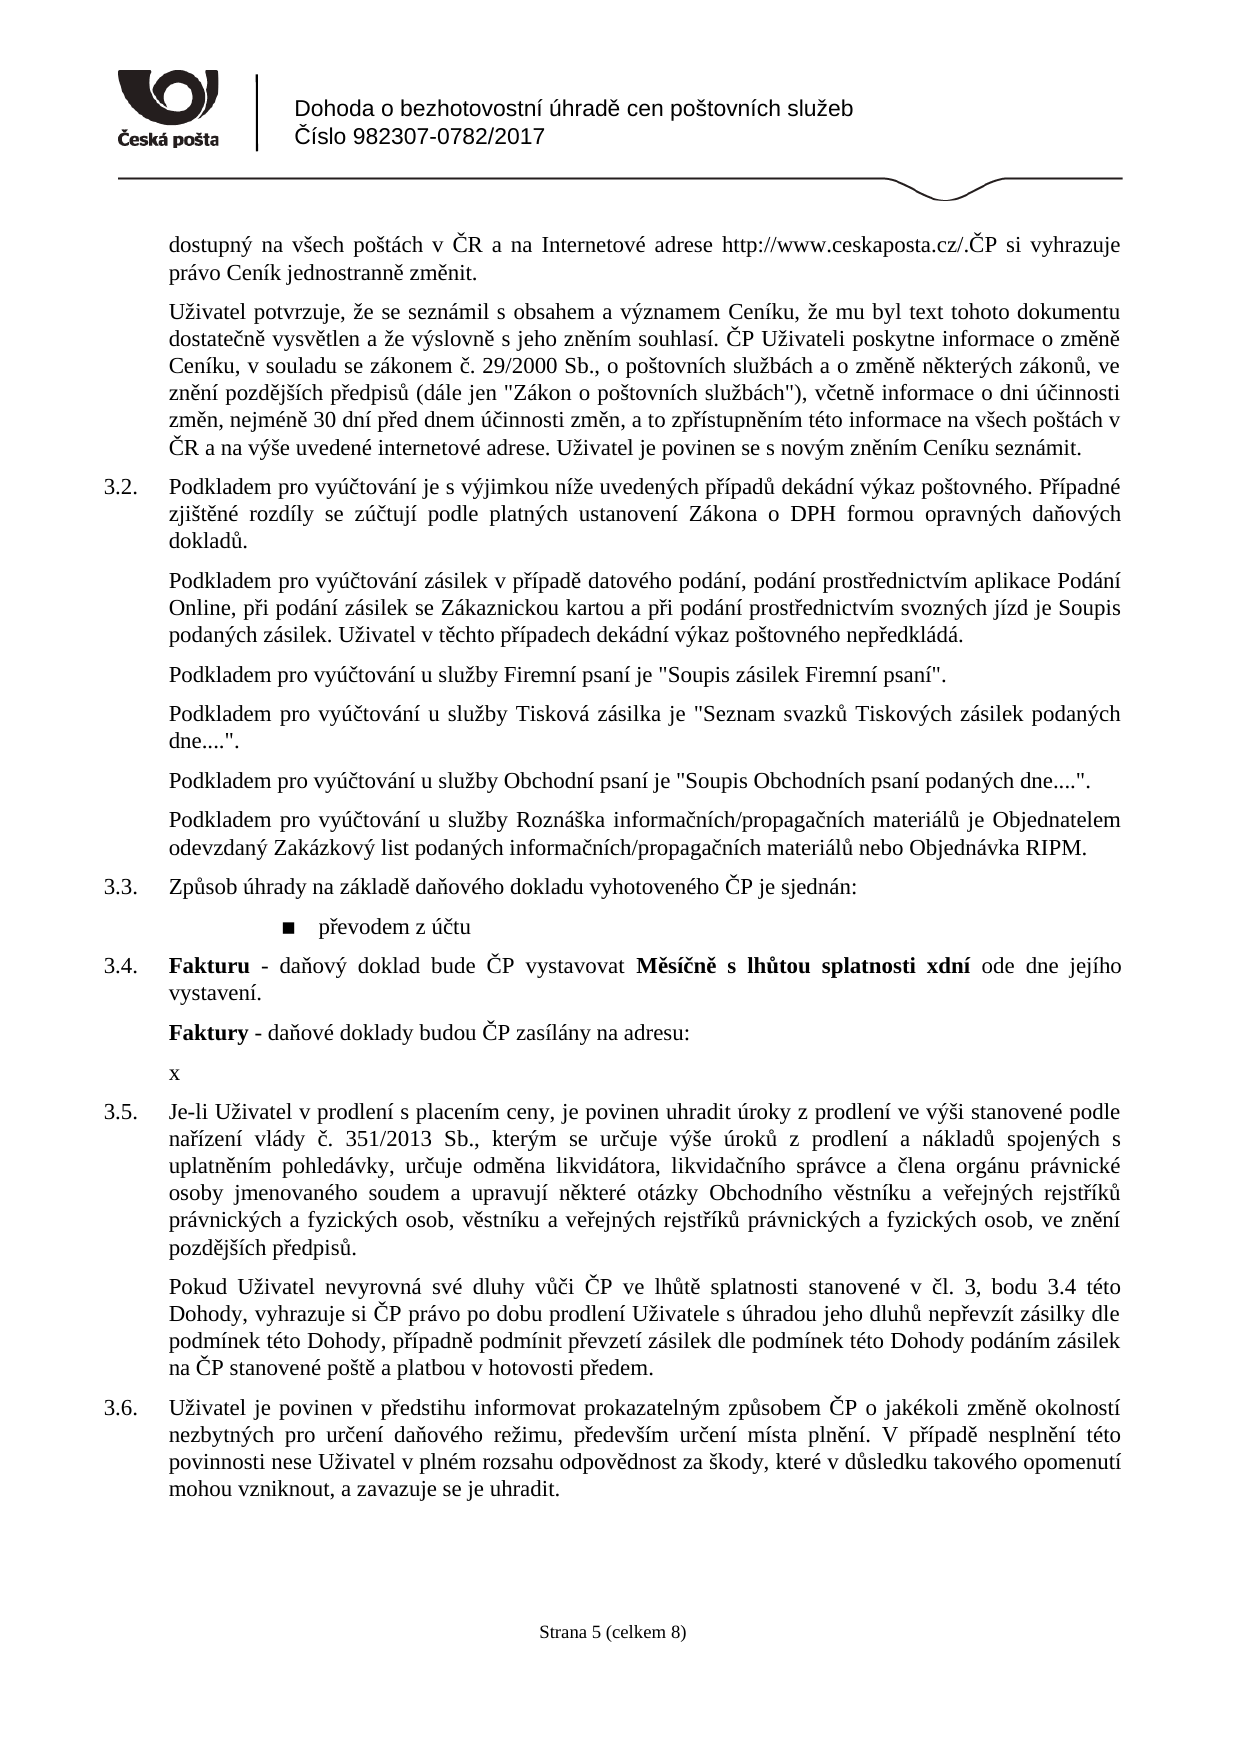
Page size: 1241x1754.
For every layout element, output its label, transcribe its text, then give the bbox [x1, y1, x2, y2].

list Podkladem pro vyúčtování u služby Firemní psaní je "Soupis zásilek Firemní psaní". [103, 660, 1122, 687]
list Uživatel potvrzuje, že se seznámil s obsahem a významem Ceníku, že mu byl text tohoto dokumentu dostatečně vysvětlen a že výslovně s jeho zněním souhlasí. ČP Uživateli poskytne informace o změně Ceníku, v souladu se zákonem č. 29/2000 Sb., o poštovních službách a o změně některých zákonů, ve znění pozdějších předpisů (dále jen "Zákon o poštovních službách"), včetně informace o dni účinnosti změn, nejméně 30 dní před dnem účinnosti změn, a to zpřístupněním této informace na všech poštách v ČR a na výše uvedené internetové adrese. Uživatel je povinen se s novým zněním Ceníku seznámit. [103, 298, 1122, 460]
list převodem z účtu [281, 912, 1122, 939]
list Je-li Uživatel v prodlení s placením ceny, je povinen uhradit úroky z prodlení ve výši stanovené podle nařízení vlády č. 351/2013 Sb., kterým se určuje výše úroků z prodlení a nákladů spojených s uplatněním pohledávky, určuje odměna likvidátora, likvidačního správce a člena orgánu právnické osoby jmenovaného soudem a upravují některé otázky Obchodního věstníku a veřejných rejstříků právnických a fyzických osob, věstníku a veřejných rejstříků právnických a fyzických osob, ve znění pozdějších předpisů. [103, 1098, 1122, 1260]
list Podkladem pro vyúčtování zásilek v případě datového podání, podání prostřednictvím aplikace Podání Online, při podání zásilek se Zákaznickou kartou a při podání prostřednictvím svozných jízd je Soupis podaných zásilek. Uživatel v těchto případech dekádní výkaz poštovného nepředkládá. [103, 567, 1122, 648]
list Faktury - daňové doklady budou ČP zasílány na adresu: [103, 1019, 1122, 1046]
list Způsob úhrady na základě daňového dokladu vyhotoveného ČP je sjednán: [103, 873, 1122, 900]
list Podkladem pro vyúčtování u služby Roznáška informačních/propagačních materiálů je Objednatelem odevzdaný Zakázkový list podaných informačních/propagačních materiálů nebo Objednávka RIPM. [103, 806, 1122, 860]
picture [118, 70, 219, 148]
list Podkladem pro vyúčtování je s výjimkou níže uvedených případů dekádní výkaz poštovného. Případné zjištěné rozdíly se zúčtují podle platných ustanovení Zákona o DPH formou opravných daňových dokladů. [103, 473, 1122, 554]
list Fakturu - daňový doklad bude ČP vystavovat Měsíčně s lhůtou splatnosti xdní ode dne jejího vystavení. [103, 952, 1122, 1006]
list Uživatel je povinen v předstihu informovat prokazatelným způsobem ČP o jakékoli změně okolností nezbytných pro určení daňového režimu, především určení místa plnění. V případě nesplnění této povinnosti nese Uživatel v plném rozsahu odpovědnost za škody, které v důsledku takového opomenutí mohou vzniknout, a zavazuje se je uhradit. [103, 1394, 1122, 1502]
list Podkladem pro vyúčtování u služby Obchodní psaní je "Soupis Obchodních psaní podaných dne....". [103, 767, 1122, 794]
picture [118, 177, 1123, 201]
list Pokud Uživatel nevyrovná své dluhy vůči ČP ve lhůtě splatnosti stanovené v čl. 3, bodu 3.4 této Dohody, vyhrazuje si ČP právo po dobu prodlení Uživatele s úhradou jeho dluhů nepřevzít zásilky dle podmínek této Dohody, případně podmínit převzetí zásilek dle podmínek této Dohody podáním zásilek na ČP stanovené poště a platbou v hotovosti předem. [103, 1273, 1122, 1381]
list Podkladem pro vyúčtování u služby Tisková zásilka je "Seznam svazků Tiskových zásilek podaných dne....". [103, 700, 1122, 754]
list x [103, 1058, 1122, 1085]
